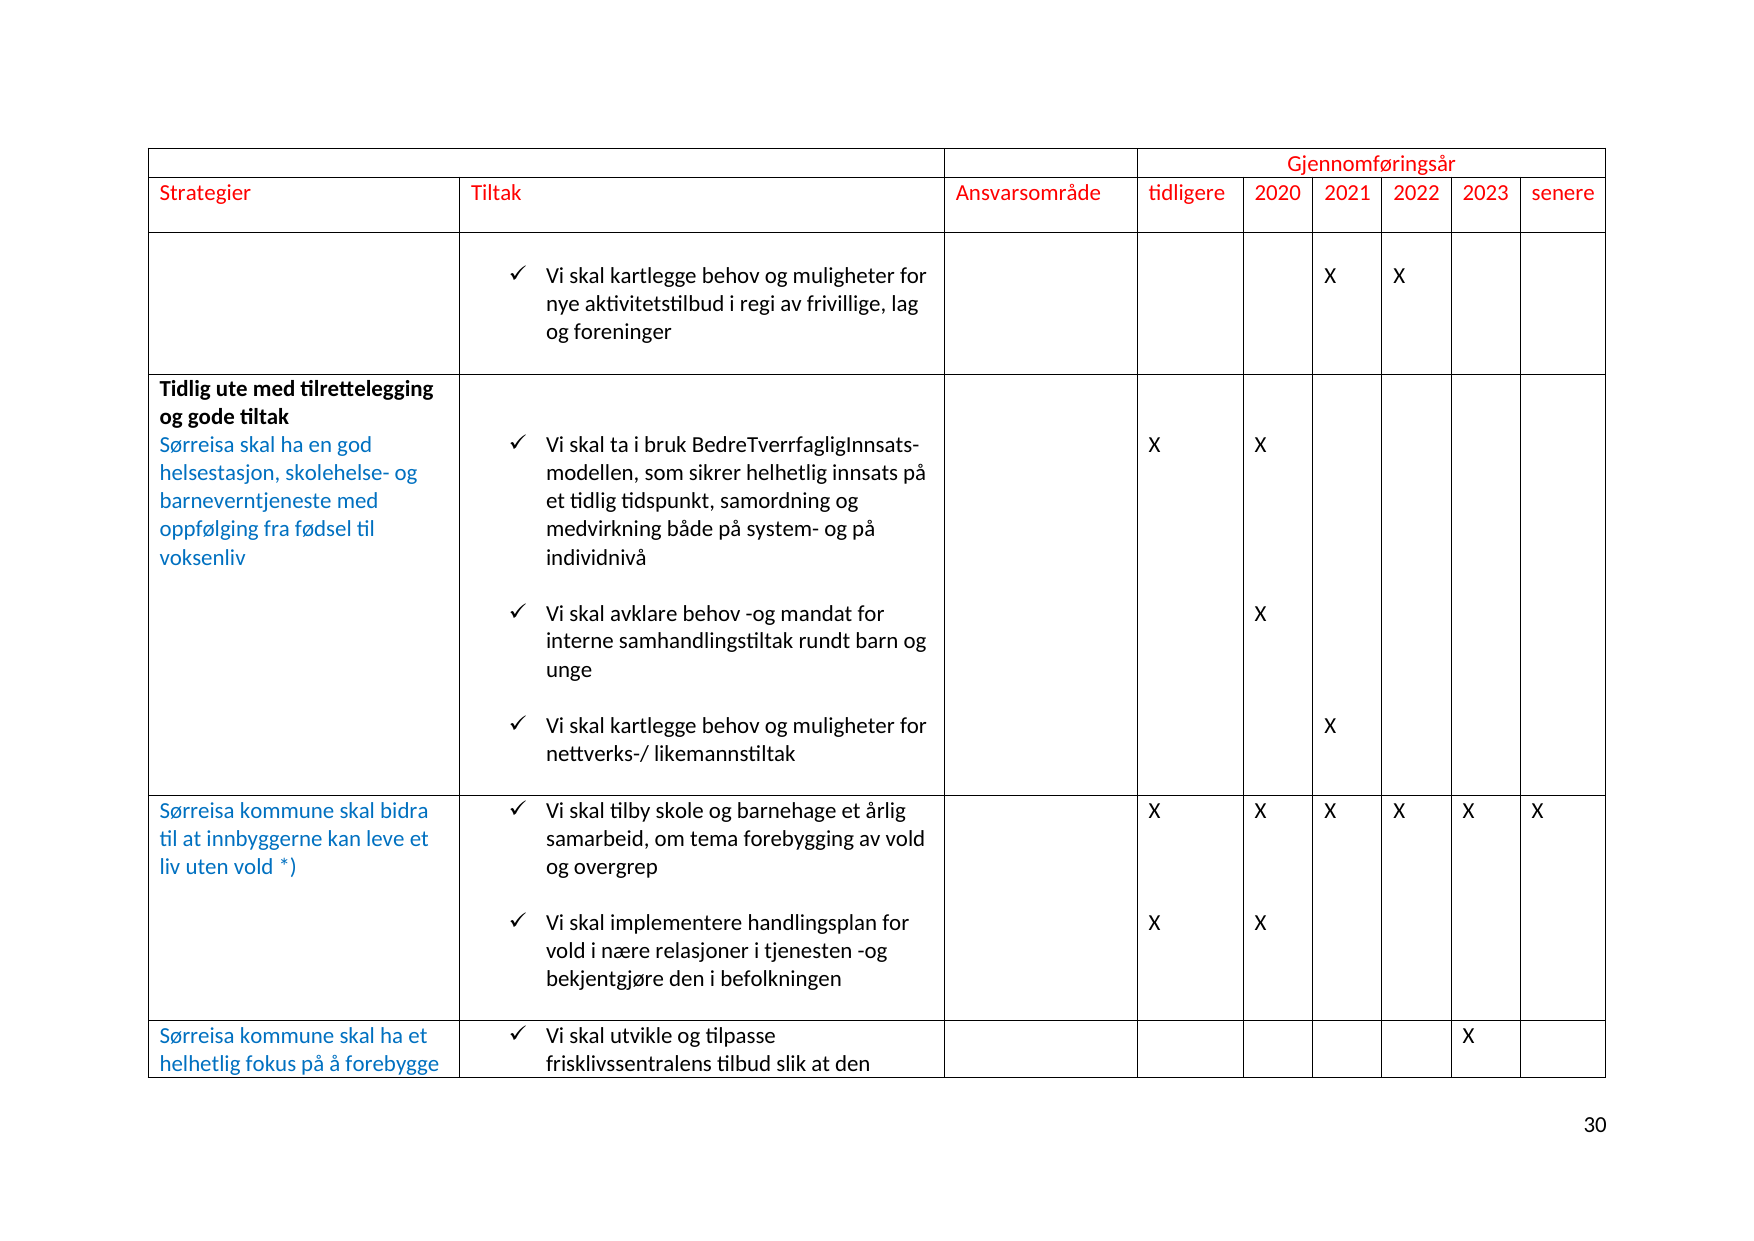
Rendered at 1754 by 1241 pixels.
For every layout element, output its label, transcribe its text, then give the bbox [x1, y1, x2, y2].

table_cell Strategier [149, 178, 459, 232]
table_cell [149, 233, 459, 373]
table_cell Sørreisa kommune skal bidra til at innbyggerne kan leve et liv uten vold *) [149, 796, 459, 1020]
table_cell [149, 1021, 459, 1077]
table_cell 2020 [1244, 178, 1312, 232]
table_header [149, 149, 944, 177]
table_cell X X [1138, 796, 1243, 1020]
table_cell X [1452, 796, 1520, 1020]
table_cell [945, 233, 1137, 373]
table_cell X [1313, 796, 1381, 1020]
table_cell X [1382, 1021, 1451, 1077]
table_cell [1521, 233, 1605, 373]
table_cell X [1521, 796, 1605, 1020]
table_cell 2021 [1313, 178, 1381, 232]
table_cell [1382, 375, 1451, 795]
table_header [945, 149, 1137, 177]
table_cell 2022 [1382, 178, 1451, 232]
table_cell [1244, 1021, 1312, 1077]
table_cell [945, 796, 1137, 1020]
table_cell senere [1521, 178, 1605, 232]
table_cell X [1313, 233, 1381, 373]
table_cell Vi skal tilby skole og barnehage et årlig samarbeid, om tema forebygging av vold og overgrep Vi skal implementere handlingsplan for vold i nære relasjoner i tjenesten -og bekjentgjøre den i befolkningen [460, 796, 944, 1020]
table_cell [460, 233, 944, 373]
table_cell X [1138, 1021, 1243, 1077]
table_cell [1521, 1021, 1605, 1077]
table_cell [1452, 375, 1520, 795]
table_cell tidligere [1138, 178, 1243, 232]
table_cell [1138, 233, 1243, 373]
table_cell X [1138, 375, 1243, 795]
table_cell X [1313, 1021, 1381, 1077]
table_cell 2023 [1452, 178, 1520, 232]
table_cell Ansvarsområde [945, 178, 1137, 232]
table_cell X [1382, 796, 1451, 1020]
table_cell Tidlig ute med tilrettelegging og gode tiltak Sørreisa skal ha en god helsestasjon, skolehelse- og barneverntjeneste med oppfølging fra fødsel til voksenliv [149, 375, 459, 795]
table_cell X [1452, 233, 1520, 373]
table_cell [945, 375, 1137, 795]
table_cell X X [1382, 233, 1451, 373]
table_cell X [1313, 375, 1381, 795]
table_header Gjennomføringsår [1138, 149, 1605, 177]
table_cell [945, 1021, 1137, 1077]
table_cell Vi skal ta i bruk BedreTverrfagligInnsats- modellen, som sikrer helhetlig innsats på et tidlig tidspunkt, samordning og medvirkning både på system- og på individnivå Vi skal avklare behov -og mandat for interne samhandlingstiltak rundt barn og unge Vi skal kartlegge behov og muligheter for nettverks-/ likemannstiltak [460, 375, 944, 795]
table_cell Tiltak [460, 178, 944, 232]
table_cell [460, 1021, 944, 1077]
table_cell X X [1244, 375, 1312, 795]
table_cell X X [1452, 1021, 1520, 1077]
table_cell [1244, 233, 1312, 373]
table_cell X X [1244, 796, 1312, 1020]
table_cell [1521, 375, 1605, 795]
